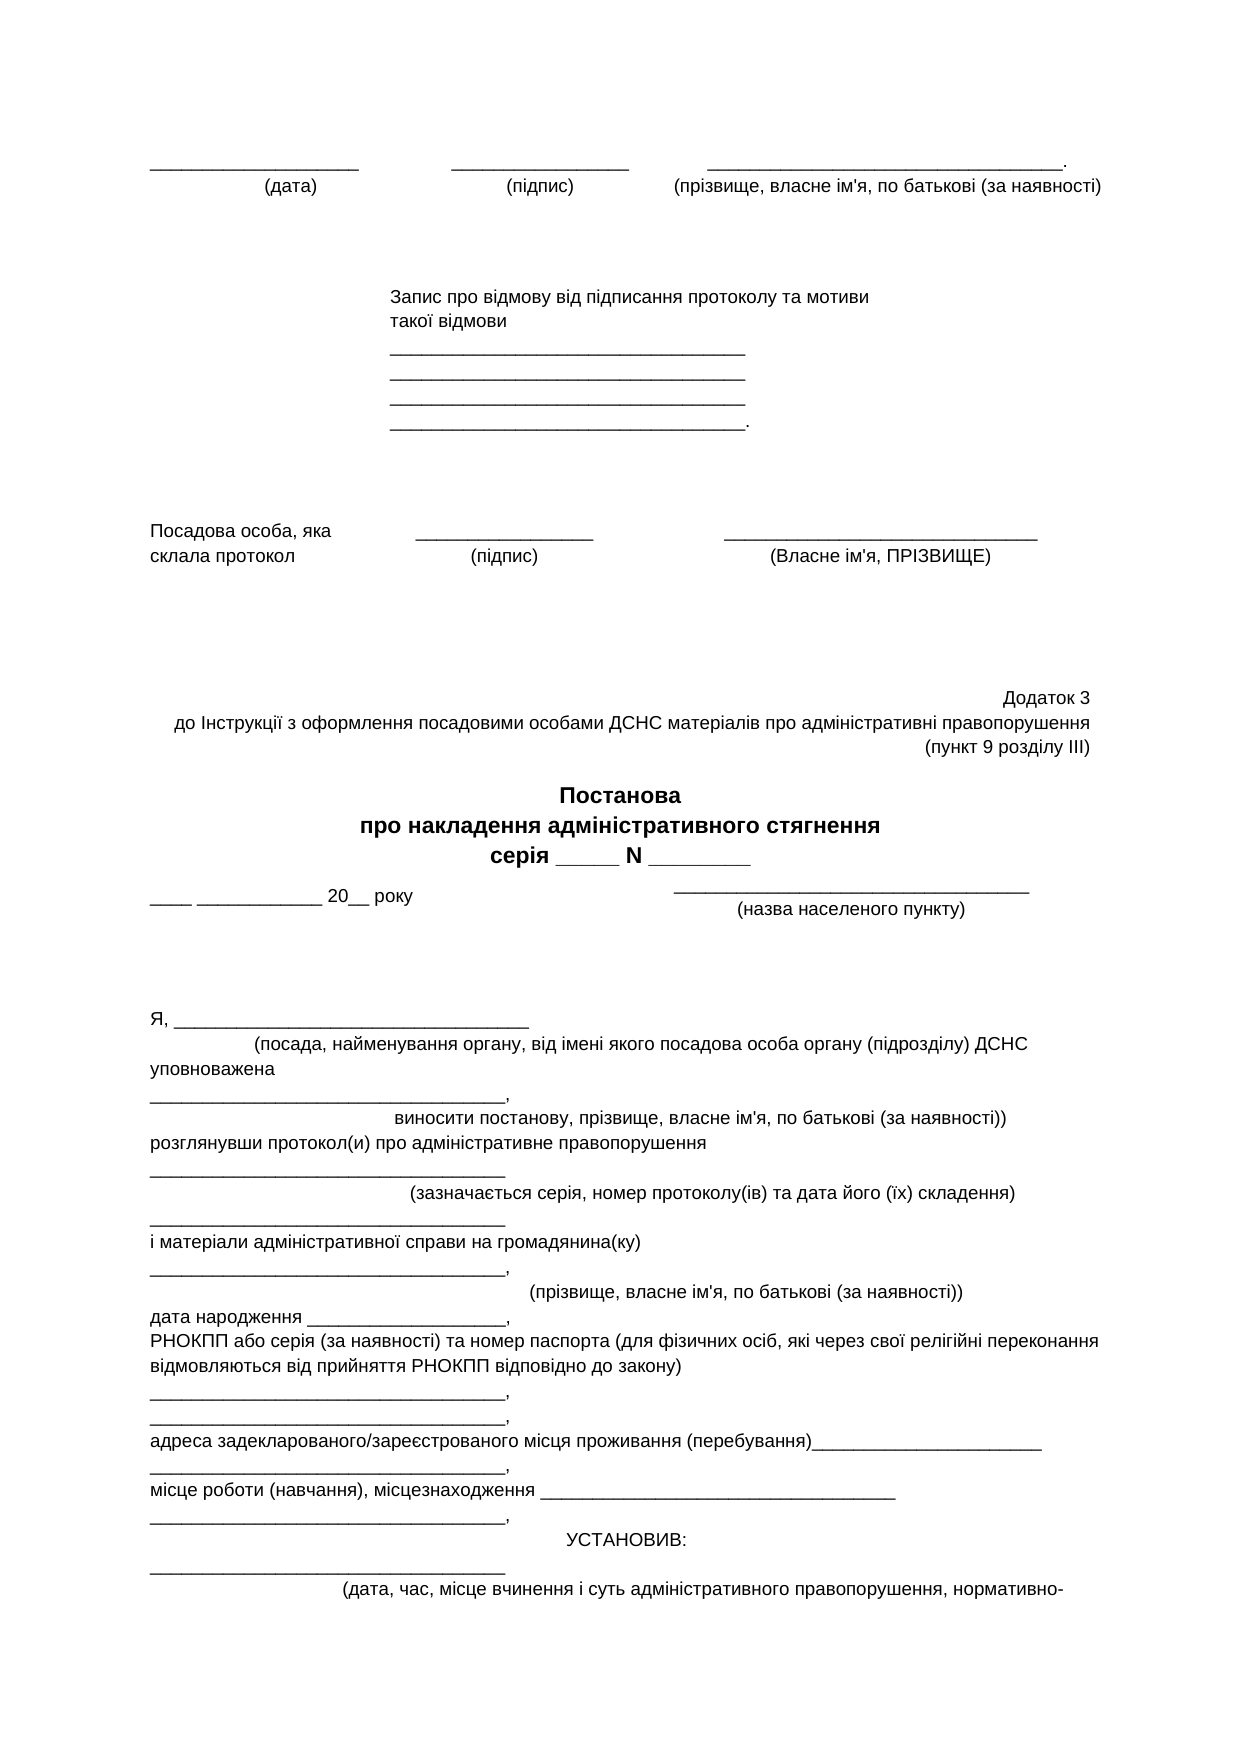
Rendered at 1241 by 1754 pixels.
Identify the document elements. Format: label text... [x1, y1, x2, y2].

table_header Посадова особа, яка склала протокол [139, 520, 362, 570]
table_header Запис про відмову від підписання протоколу та мотиви такої відмови __________________________________ __________________________________ __________________________________ __________________________________. [379, 285, 881, 435]
subtitle Постанова про накладення адміністративного стягнення серія _____ N ________ [150, 782, 1090, 869]
table_header __________________________________. (прізвище, власне ім'я, по батькові (за наявності) [661, 150, 1114, 200]
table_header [139, 1008, 1114, 1600]
table_header _________________ (підпис) [362, 520, 647, 570]
table_header ____________________ (дата) [139, 150, 419, 200]
table_header ____ ____________ 20__ року [139, 873, 588, 923]
table_header _________________ (підпис) [419, 150, 661, 200]
table_header ______________________________ (Власне ім'я, ПРІЗВИЩЕ) [647, 520, 1114, 570]
text Додаток 3 до Інструкції з оформлення посадовими особами ДСНС матеріалів про адміністративні правопорушення (пункт 9 розділу III) [150, 687, 1090, 758]
table_header __________________________________ (назва населеного пункту) [589, 873, 1114, 923]
